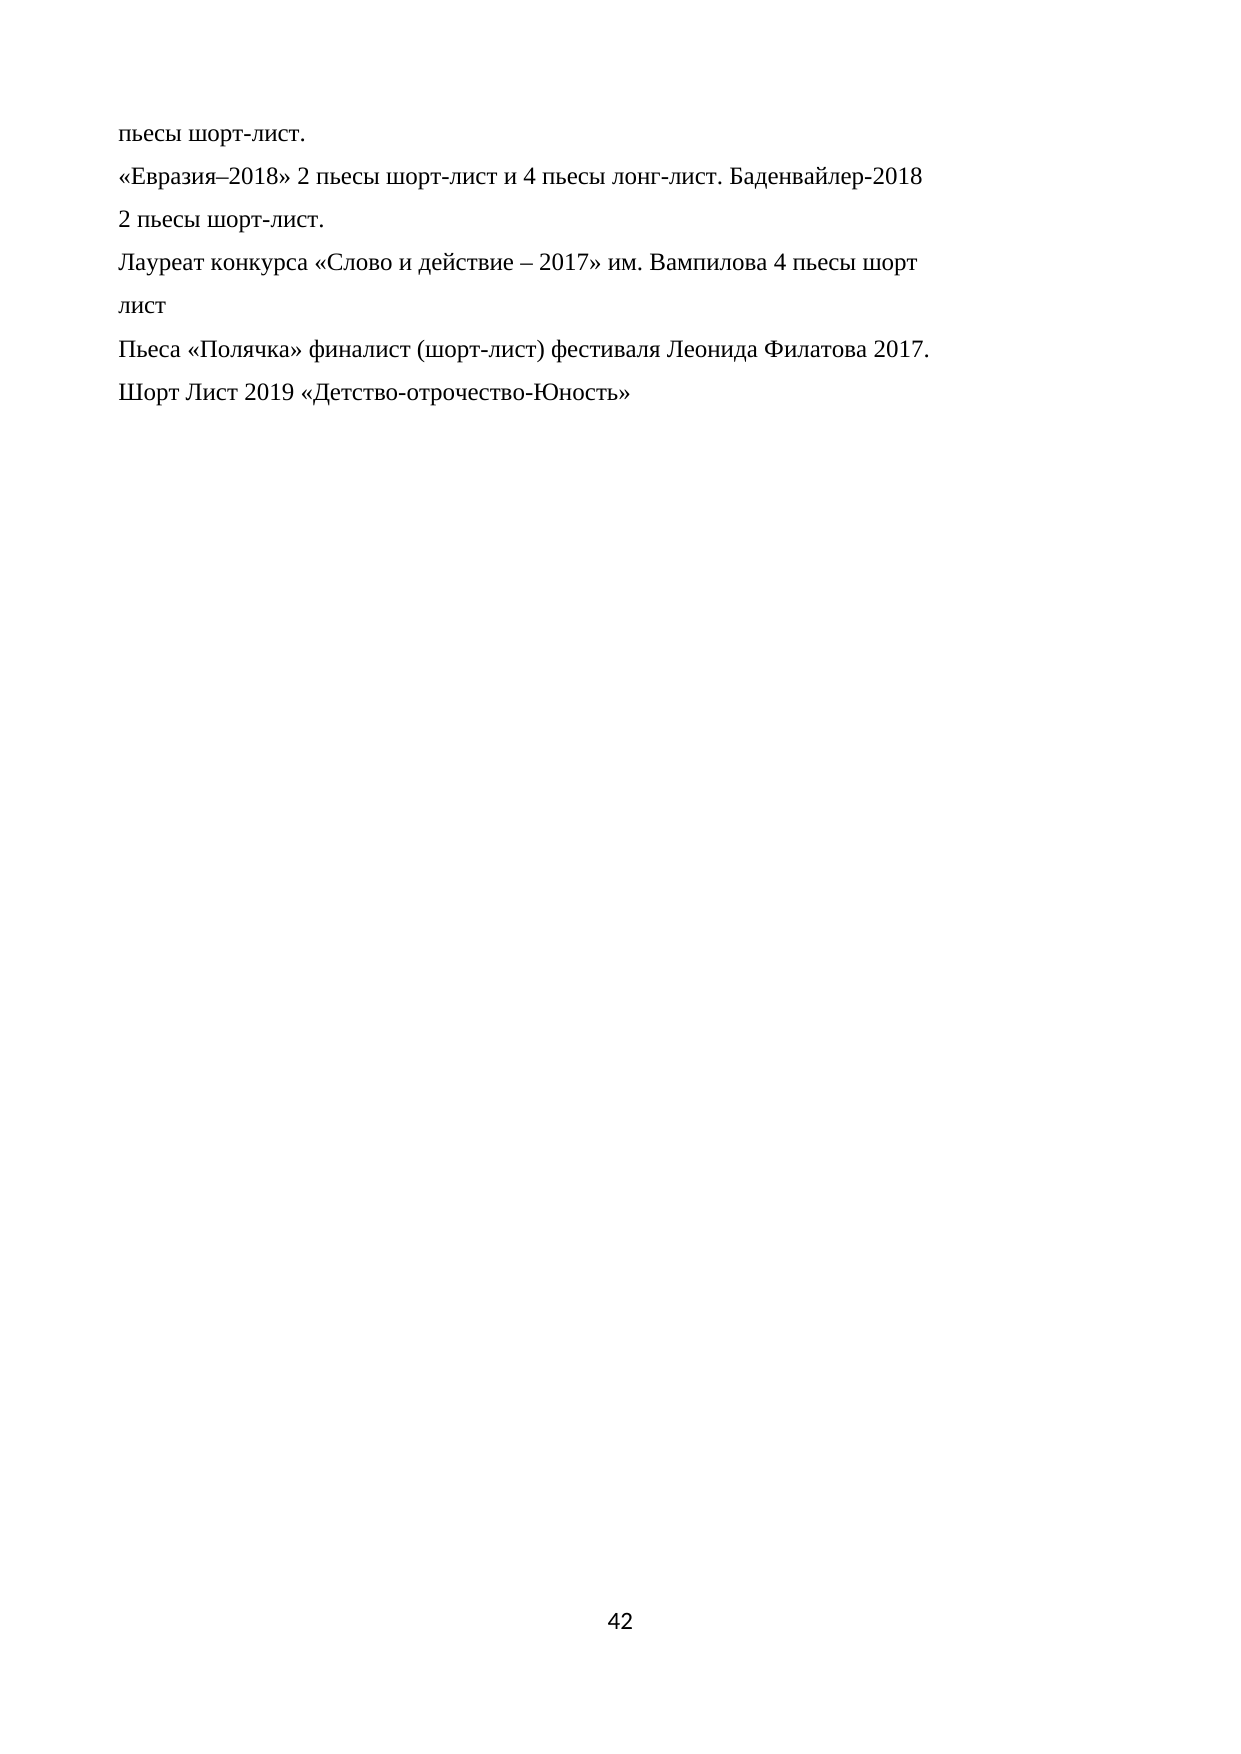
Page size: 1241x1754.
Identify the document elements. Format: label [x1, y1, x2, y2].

text [118, 118, 1122, 406]
